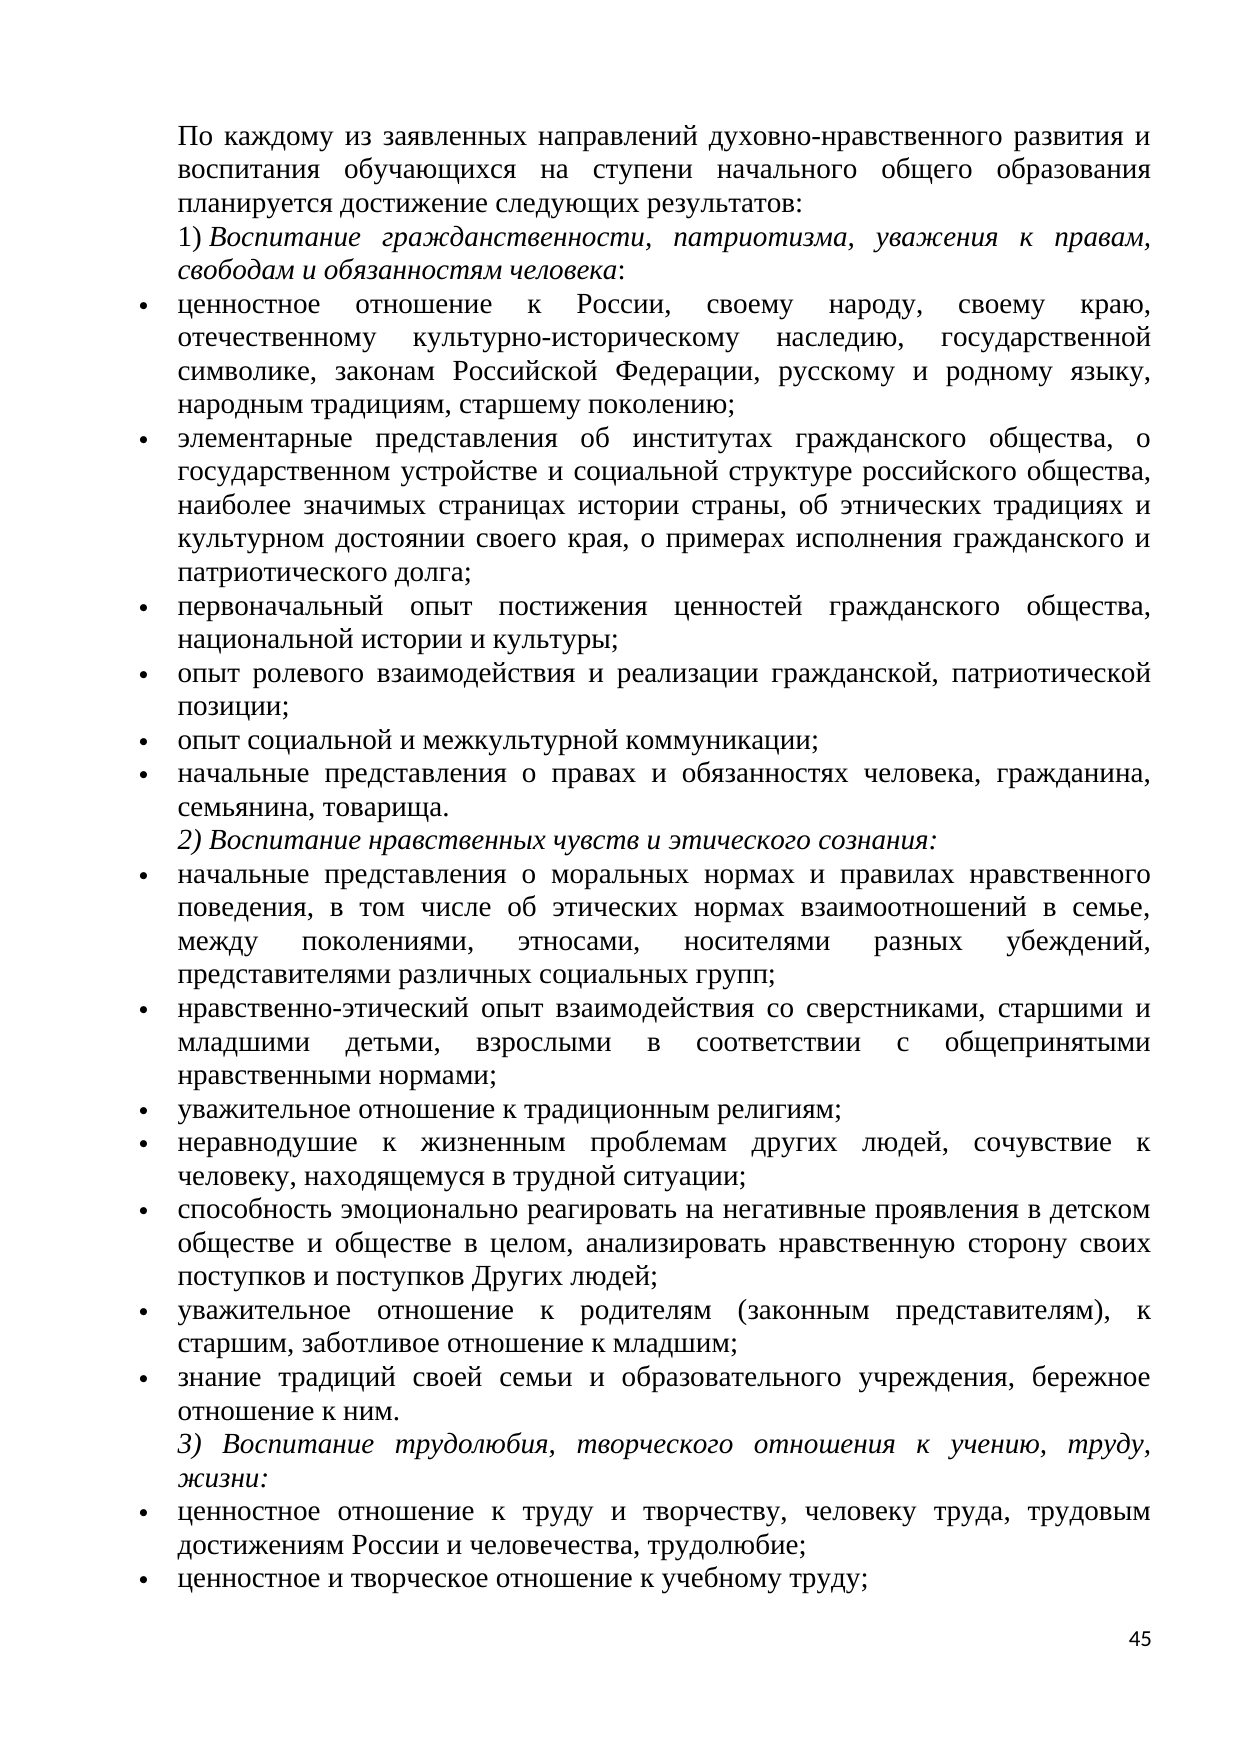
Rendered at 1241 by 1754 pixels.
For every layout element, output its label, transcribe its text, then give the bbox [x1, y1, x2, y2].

list элементарные представления об институтах гражданского общества, о государственном устройстве и социальной структуре российского общества, наиболее значимых страницах истории страны, об этнических традициях и культурном достоянии своего края, о примерах исполнения гражданского и патриотического долга; [140, 420, 1152, 588]
list ценностное и творческое отношение к учебному труду; [140, 1560, 1152, 1594]
text 2) Воспитание нравственных чувств и этического сознания: [177, 822, 1152, 856]
list способность эмоционально реагировать на негативные проявления в детском обществе и обществе в целом, анализировать нравственную сторону своих поступков и поступков Других людей; [140, 1191, 1152, 1292]
list опыт социальной и межкультурной коммуникации; [140, 722, 1152, 755]
text 1) Воспитание гражданственности, патриотизма, уважения к правам, свободам и обязанностям человека: [177, 219, 1152, 286]
list начальные представления о моральных нормах и правилах нравственного поведения, в том числе об этических нормах взаимоотношений в семье, между поколениями, этносами, носителями разных убеждений, представителями различных социальных групп; [140, 856, 1152, 990]
list уважительное отношение к традиционным религиям; [140, 1091, 1152, 1124]
list ценностное отношение к труду и творчеству, человеку труда, трудовым достижениям России и человечества, трудолюбие; [140, 1493, 1152, 1560]
list нравственно-этический опыт взаимодействия со сверстниками, старшими и младшими детьми, взрослыми в соответствии с общепринятыми нравственными нормами; [140, 990, 1152, 1091]
text 3) Воспитание трудолюбия, творческого отношения к учению, труду, жизни: [177, 1426, 1152, 1493]
list знание традиций своей семьи и образовательного учреждения, бережное отношение к ним. [140, 1359, 1152, 1426]
text По каждому из заявленных направлений духовно-нравственного развития и воспитания обучающихся на ступени начального общего образования планируется достижение следующих результатов: [177, 118, 1152, 219]
list ценностное отношение к России, своему народу, своему краю, отечественному культурно-историческому наследию, государственной символике, законам Российской Федерации, русскому и родному языку, народным традициям, старшему поколению; [140, 286, 1152, 420]
list первоначальный опыт постижения ценностей гражданского общества, национальной истории и культуры; [140, 588, 1152, 655]
list опыт ролевого взаимодействия и реализации гражданской, патриотической позиции; [140, 655, 1152, 722]
list начальные представления о правах и обязанностях человека, гражданина, семьянина, товарища. [140, 755, 1152, 822]
list неравнодушие к жизненным проблемам других людей, сочувствие к человеку, находящемуся в трудной ситуации; [140, 1124, 1152, 1191]
list уважительное отношение к родителям (законным представителям), к старшим, заботливое отношение к младшим; [140, 1292, 1152, 1359]
